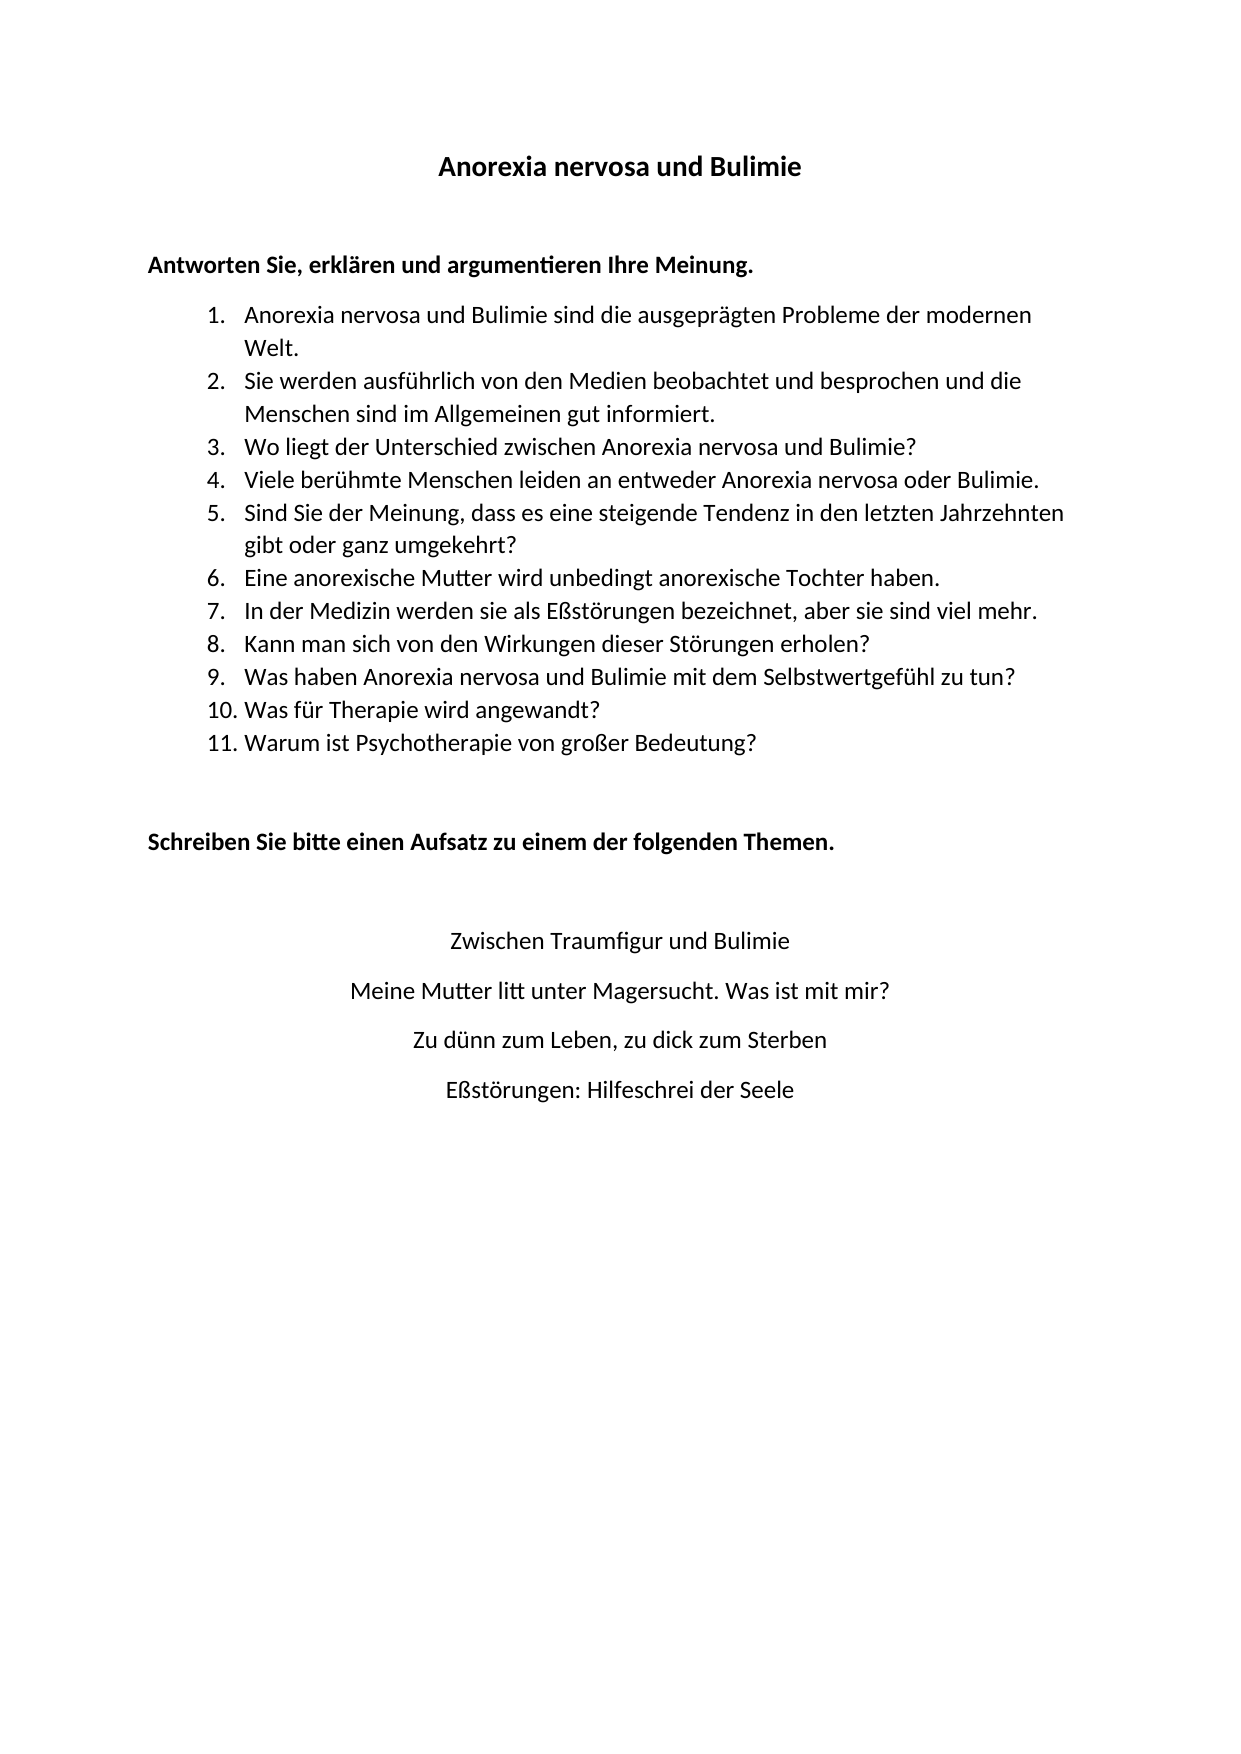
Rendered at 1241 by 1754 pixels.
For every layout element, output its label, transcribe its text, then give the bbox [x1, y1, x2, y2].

text Schreiben Sie bitte einen Aufsatz zu einem der folgenden Themen. [148, 826, 1093, 857]
text Antworten Sie, erklären und argumentieren Ihre Meinung. [148, 249, 1093, 280]
text Anorexia nervosa und Bulimie [148, 148, 1093, 183]
list Wo liegt der Unterschied zwischen Anorexia nervosa und Bulimie? [207, 431, 1093, 461]
list Viele berühmte Menschen leiden an entweder Anorexia nervosa oder Bulimie. [207, 464, 1093, 494]
list Sie werden ausführlich von den Medien beobachtet und besprochen und die Menschen sind im Allgemeinen gut informiert. [207, 365, 1093, 428]
text Zwischen Traumfigur und Bulimie [148, 925, 1093, 956]
list Was für Therapie wird angewandt? [207, 694, 1093, 725]
list Eine anorexische Mutter wird unbedingt anorexische Tochter haben. [207, 562, 1093, 593]
list Warum ist Psychotherapie von großer Bedeutung? [207, 727, 1093, 758]
text Eßstörungen: Hilfeschrei der Seele [148, 1074, 1093, 1105]
text Meine Mutter litt unter Magersucht. Was ist mit mir? [148, 975, 1093, 1006]
list Anorexia nervosa und Bulimie sind die ausgeprägten Probleme der modernen Welt. [207, 299, 1093, 363]
text Zu dünn zum Leben, zu dick zum Sterben [148, 1024, 1093, 1055]
list Was haben Anorexia nervosa und Bulimie mit dem Selbstwertgefühl zu tun? [207, 661, 1093, 692]
list Kann man sich von den Wirkungen dieser Störungen erholen? [207, 628, 1093, 659]
list Sind Sie der Meinung, dass es eine steigende Tendenz in den letzten Jahrzehnten gibt oder ganz umgekehrt? [207, 497, 1093, 560]
list In der Medizin werden sie als Eßstörungen bezeichnet, aber sie sind viel mehr. [207, 595, 1093, 626]
